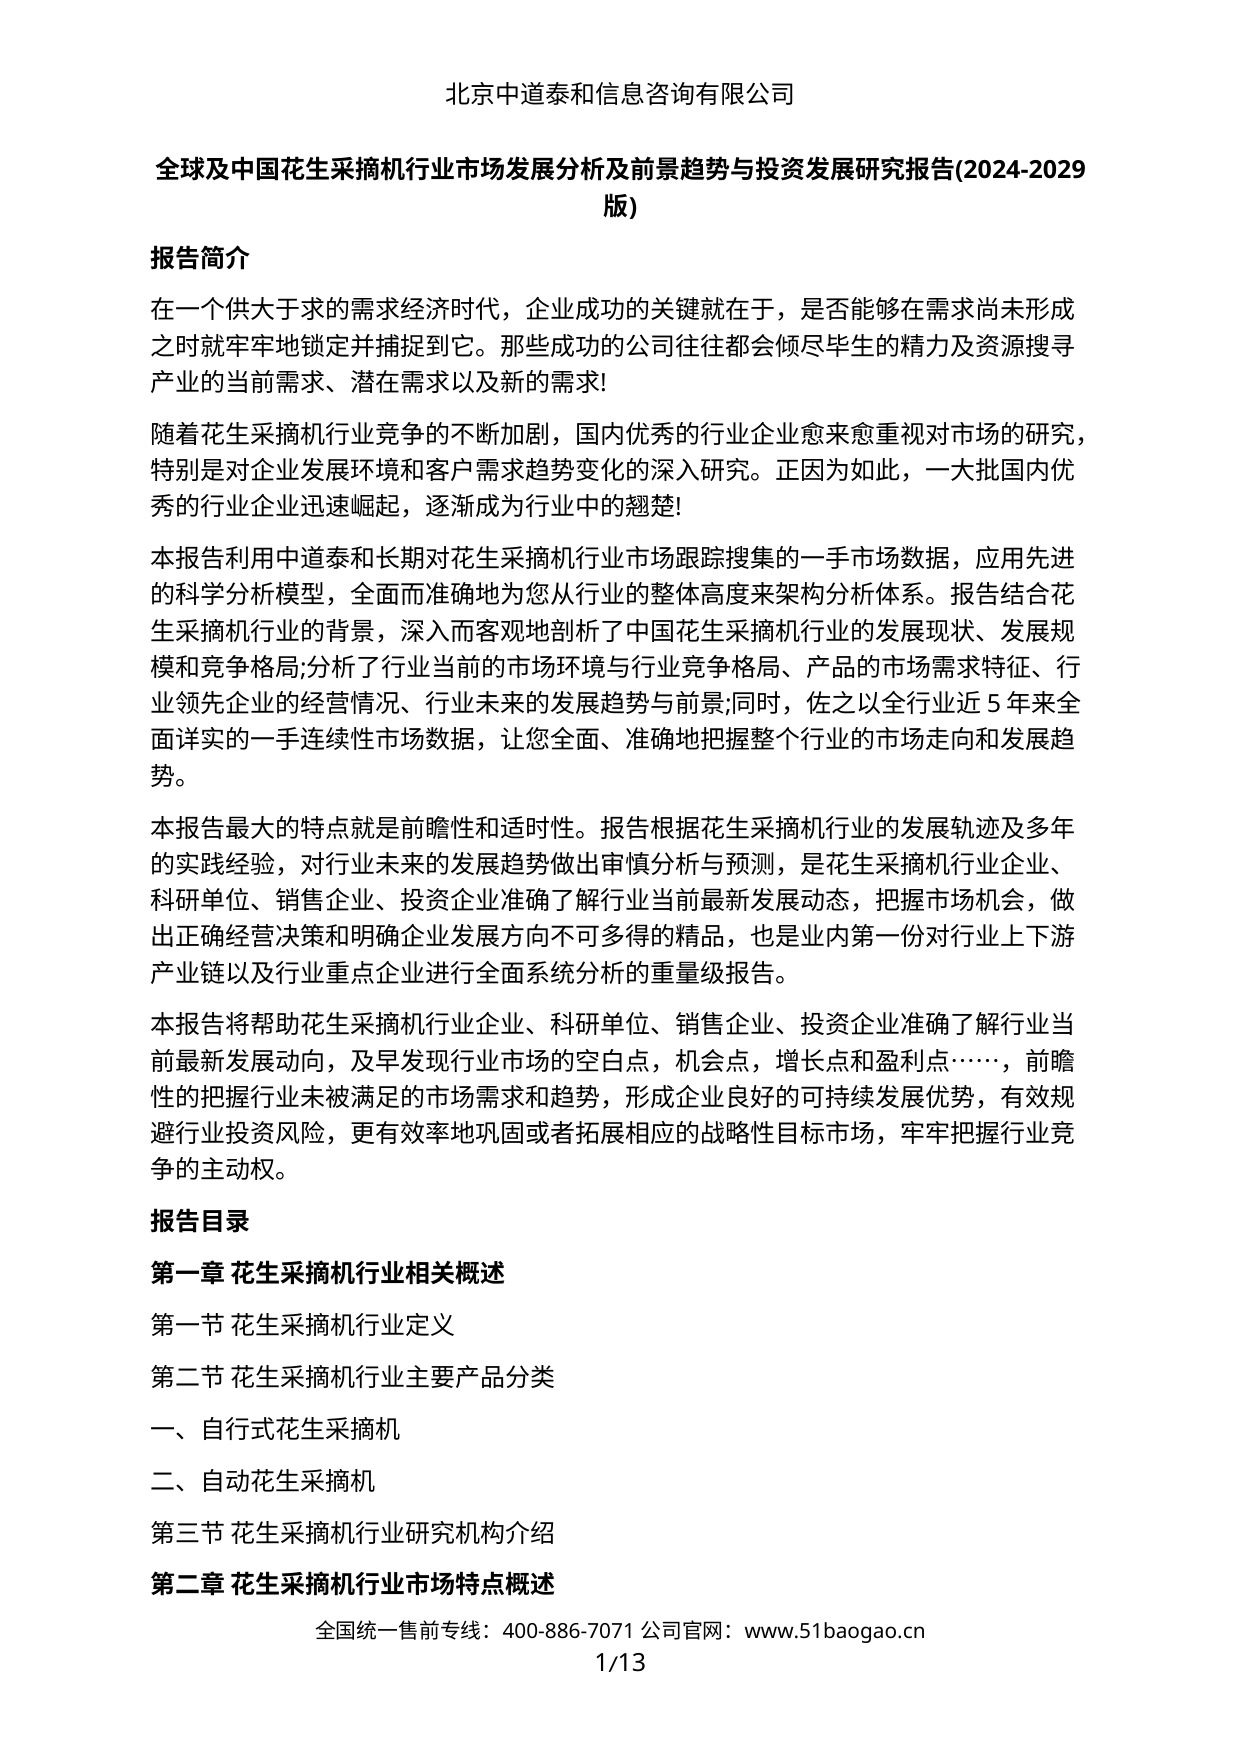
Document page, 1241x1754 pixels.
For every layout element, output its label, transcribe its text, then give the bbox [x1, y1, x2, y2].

text 第一章 花生采摘机行业相关概述 [150, 1254, 1090, 1290]
text 全球及中国花生采摘机行业市场发展分析及前景趋势与投资发展研究报告(2024-2029版) [150, 150, 1090, 222]
text 二、自动花生采摘机 [150, 1461, 1090, 1497]
text 本报告利用中道泰和长期对花生采摘机行业市场跟踪搜集的一手市场数据，应用先进的科学分析模型，全面而准确地为您从行业的整体高度来架构分析体系。报告结合花生采摘机行业的背景，深入而客观地剖析了中国花生采摘机行业的发展现状、发展规模和竞争格局;分析了行业当前的市场环境与行业竞争格局、产品的市场需求特征、行业领先企业的经营情况、行业未来的发展趋势与前景;同时，佐之以全行业近5年来全面详实的一手连续性市场数据，让您全面、准确地把握整个行业的市场走向和发展趋势。 [150, 539, 1090, 792]
text 第三节 花生采摘机行业研究机构介绍 [150, 1513, 1090, 1549]
text 本报告将帮助花生采摘机行业企业、科研单位、销售企业、投资企业准确了解行业当前最新发展动向，及早发现行业市场的空白点，机会点，增长点和盈利点……，前瞻性的把握行业未被满足的市场需求和趋势，形成企业良好的可持续发展优势，有效规避行业投资风险，更有效率地巩固或者拓展相应的战略性目标市场，牢牢把握行业竞争的主动权。 [150, 1005, 1090, 1186]
text 随着花生采摘机行业竞争的不断加剧，国内优秀的行业企业愈来愈重视对市场的研究，特别是对企业发展环境和客户需求趋势变化的深入研究。正因为如此，一大批国内优秀的行业企业迅速崛起，逐渐成为行业中的翘楚! [150, 414, 1090, 523]
text 在一个供大于求的需求经济时代，企业成功的关键就在于，是否能够在需求尚未形成之时就牢牢地锁定并捕捉到它。那些成功的公司往往都会倾尽毕生的精力及资源搜寻产业的当前需求、潜在需求以及新的需求! [150, 290, 1090, 399]
text 一、自行式花生采摘机 [150, 1409, 1090, 1446]
text 报告简介 [150, 238, 1090, 274]
text 本报告最大的特点就是前瞻性和适时性。报告根据花生采摘机行业的发展轨迹及多年的实践经验，对行业未来的发展趋势做出审慎分析与预测，是花生采摘机行业企业、科研单位、销售企业、投资企业准确了解行业当前最新发展动态，把握市场机会，做出正确经营决策和明确企业发展方向不可多得的精品，也是业内第一份对行业上下游产业链以及行业重点企业进行全面系统分析的重量级报告。 [150, 808, 1090, 989]
text 第一节 花生采摘机行业定义 [150, 1306, 1090, 1342]
text 第二节 花生采摘机行业主要产品分类 [150, 1357, 1090, 1394]
text 报告目录 [150, 1202, 1090, 1238]
text 第二章 花生采摘机行业市场特点概述 [150, 1565, 1090, 1601]
